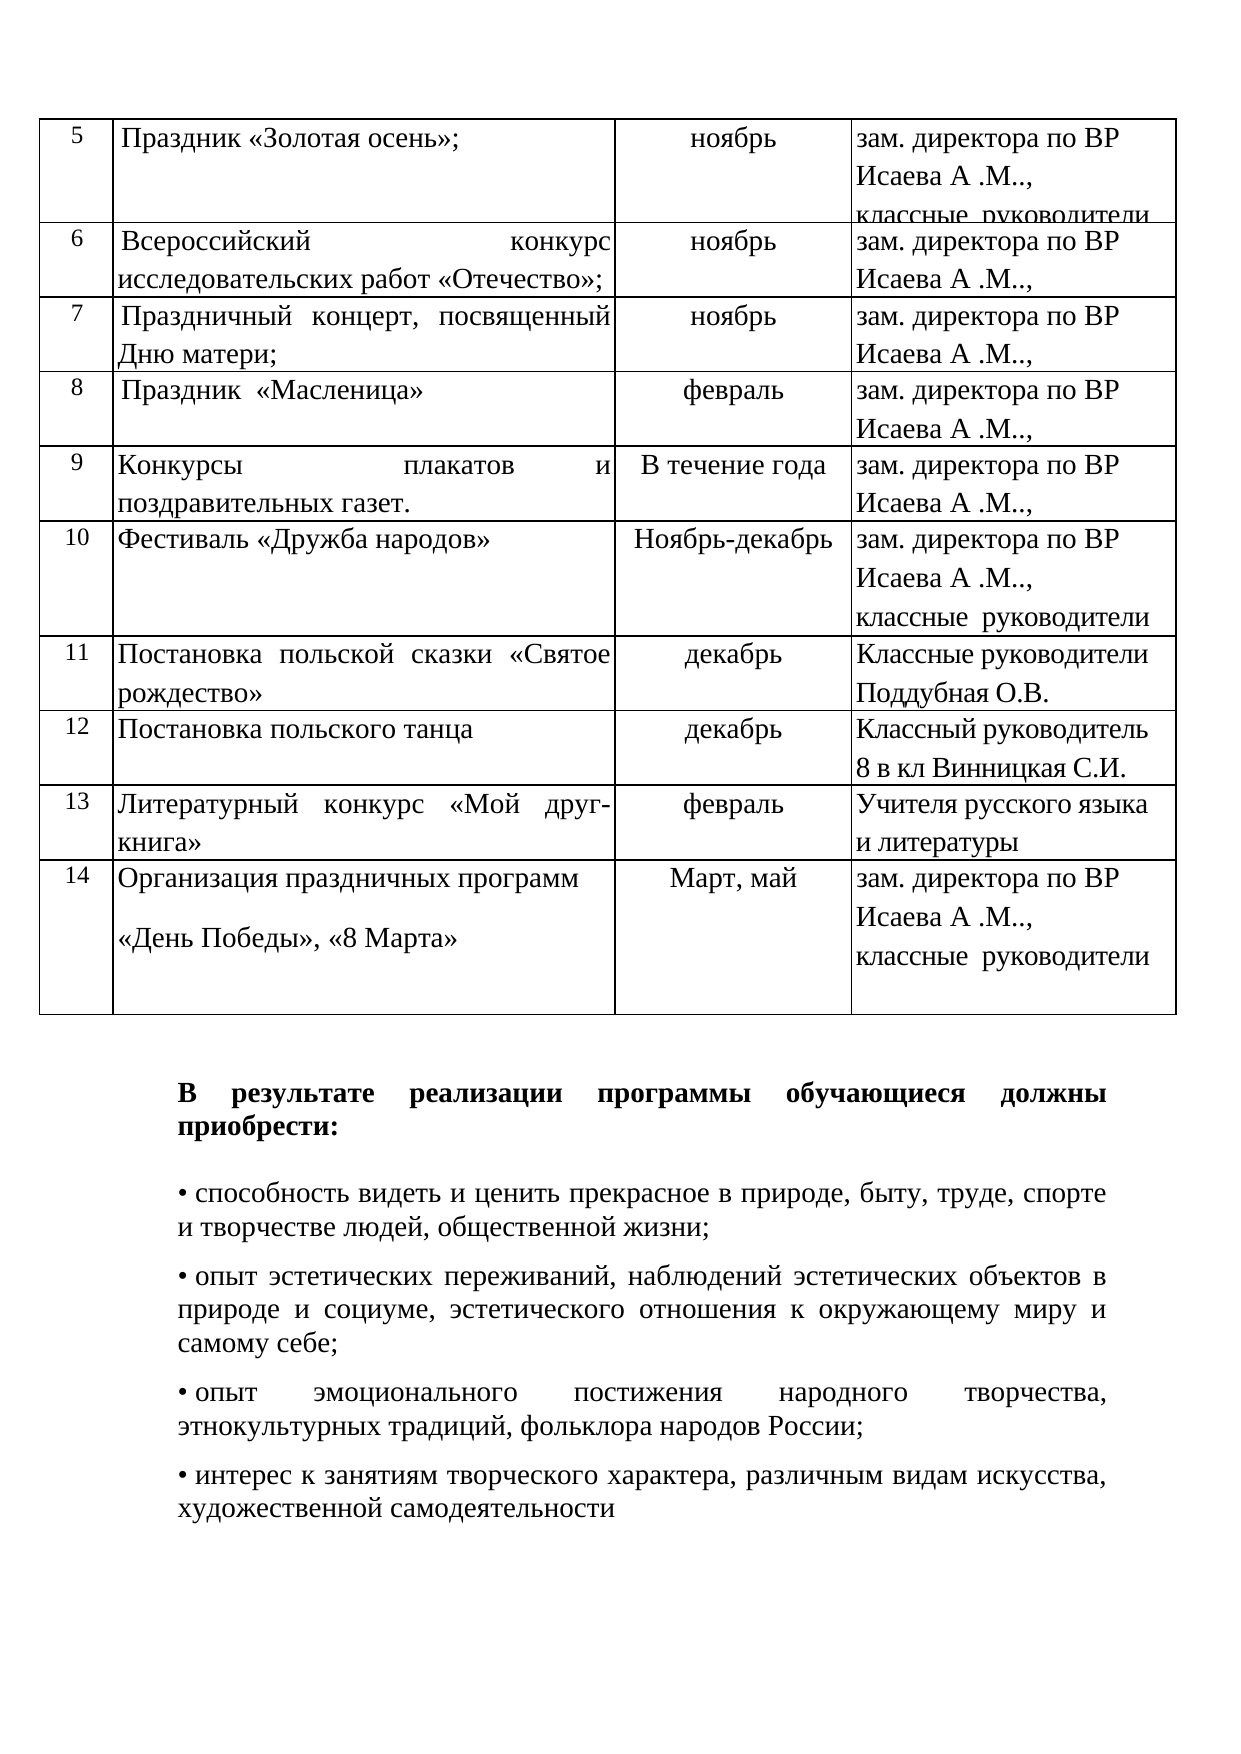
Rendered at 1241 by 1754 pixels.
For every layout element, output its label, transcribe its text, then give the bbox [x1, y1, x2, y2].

table_cell В течение года [616, 447, 851, 520]
table_cell Праздник «Масленица» [114, 372, 614, 445]
table_cell Постановка польской сказки «Святое рождество» [114, 637, 614, 710]
table_cell ноябрь [616, 298, 851, 371]
table_cell декабрь [616, 711, 851, 784]
table_cell 10 [40, 522, 112, 635]
table_cell Учителя русского языка и литературы [852, 786, 1175, 859]
table_cell февраль [616, 786, 851, 859]
table_cell Март, май [616, 861, 851, 1014]
table_cell 13 [40, 786, 112, 859]
table_cell Классный руководитель 8 в кл Винницкая С.И. [852, 711, 1175, 784]
table_cell 7 [40, 298, 112, 371]
table_cell Праздник «Золотая осень»; [114, 120, 614, 221]
table_cell 14 [40, 861, 112, 1014]
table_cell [852, 120, 1175, 221]
table_cell зам. директора по ВР Исаева А .М.., классные руководители [852, 298, 1175, 371]
table_cell Организация праздничных программ «День Победы», «8 Марта» [114, 861, 614, 1014]
text • опыт эстетических переживаний, наблюдений эстетических объектов в природе и социуме, эстетического отношения к окружающему миру и самому себе; [177, 1258, 1107, 1359]
table_cell зам. директора по ВР Исаева А .М.., классные руководители [852, 522, 1175, 635]
table_cell 9 [40, 447, 112, 520]
table_cell Всероссийский конкурс исследовательских работ «Отечество»; [114, 223, 614, 296]
table_cell Литературный конкурс «Мой друг-книга» [114, 786, 614, 859]
table_cell Классные руководители Поддубная О.В. [852, 637, 1175, 710]
table_cell Конкурсы плакатов и поздравительных газет. [114, 447, 614, 520]
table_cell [852, 223, 1175, 296]
table_cell Фестиваль «Дружба народов» [114, 522, 614, 635]
table_cell ноябрь [616, 223, 851, 296]
table_cell Ноябрь-декабрь [616, 522, 851, 635]
table_cell 6 [40, 223, 112, 296]
text В результате реализации программы обучающиеся должны приобрести: [177, 1075, 1107, 1142]
text • способность видеть и ценить прекрасное в природе, быту, труде, спорте и творчестве людей, общественной жизни; [177, 1175, 1107, 1242]
table_cell декабрь [616, 637, 851, 710]
table_cell зам. директора по ВР Исаева А .М.., классные руководители [852, 447, 1175, 520]
table_cell 12 [40, 711, 112, 784]
table_cell Праздничный концерт, посвященный Дню матери; [114, 298, 614, 371]
table_cell февраль [616, 372, 851, 445]
table_cell 11 [40, 637, 112, 710]
table_cell зам. директора по ВР Исаева А .М.., классные руководители [852, 861, 1175, 1014]
table_cell 5 [40, 120, 112, 221]
table_cell ноябрь [616, 120, 851, 221]
table_cell зам. директора по ВР Исаева А .М.., классные руководители [852, 372, 1175, 445]
table_cell Постановка польского танца [114, 711, 614, 784]
text • опыт эмоционального постижения народного творчества, этнокультурных традиций, фольклора народов России; [177, 1374, 1107, 1441]
text • интерес к занятиям творческого характера, различным видам искусства, художественной самодеятельности [177, 1457, 1107, 1524]
table_cell 8 [40, 372, 112, 445]
